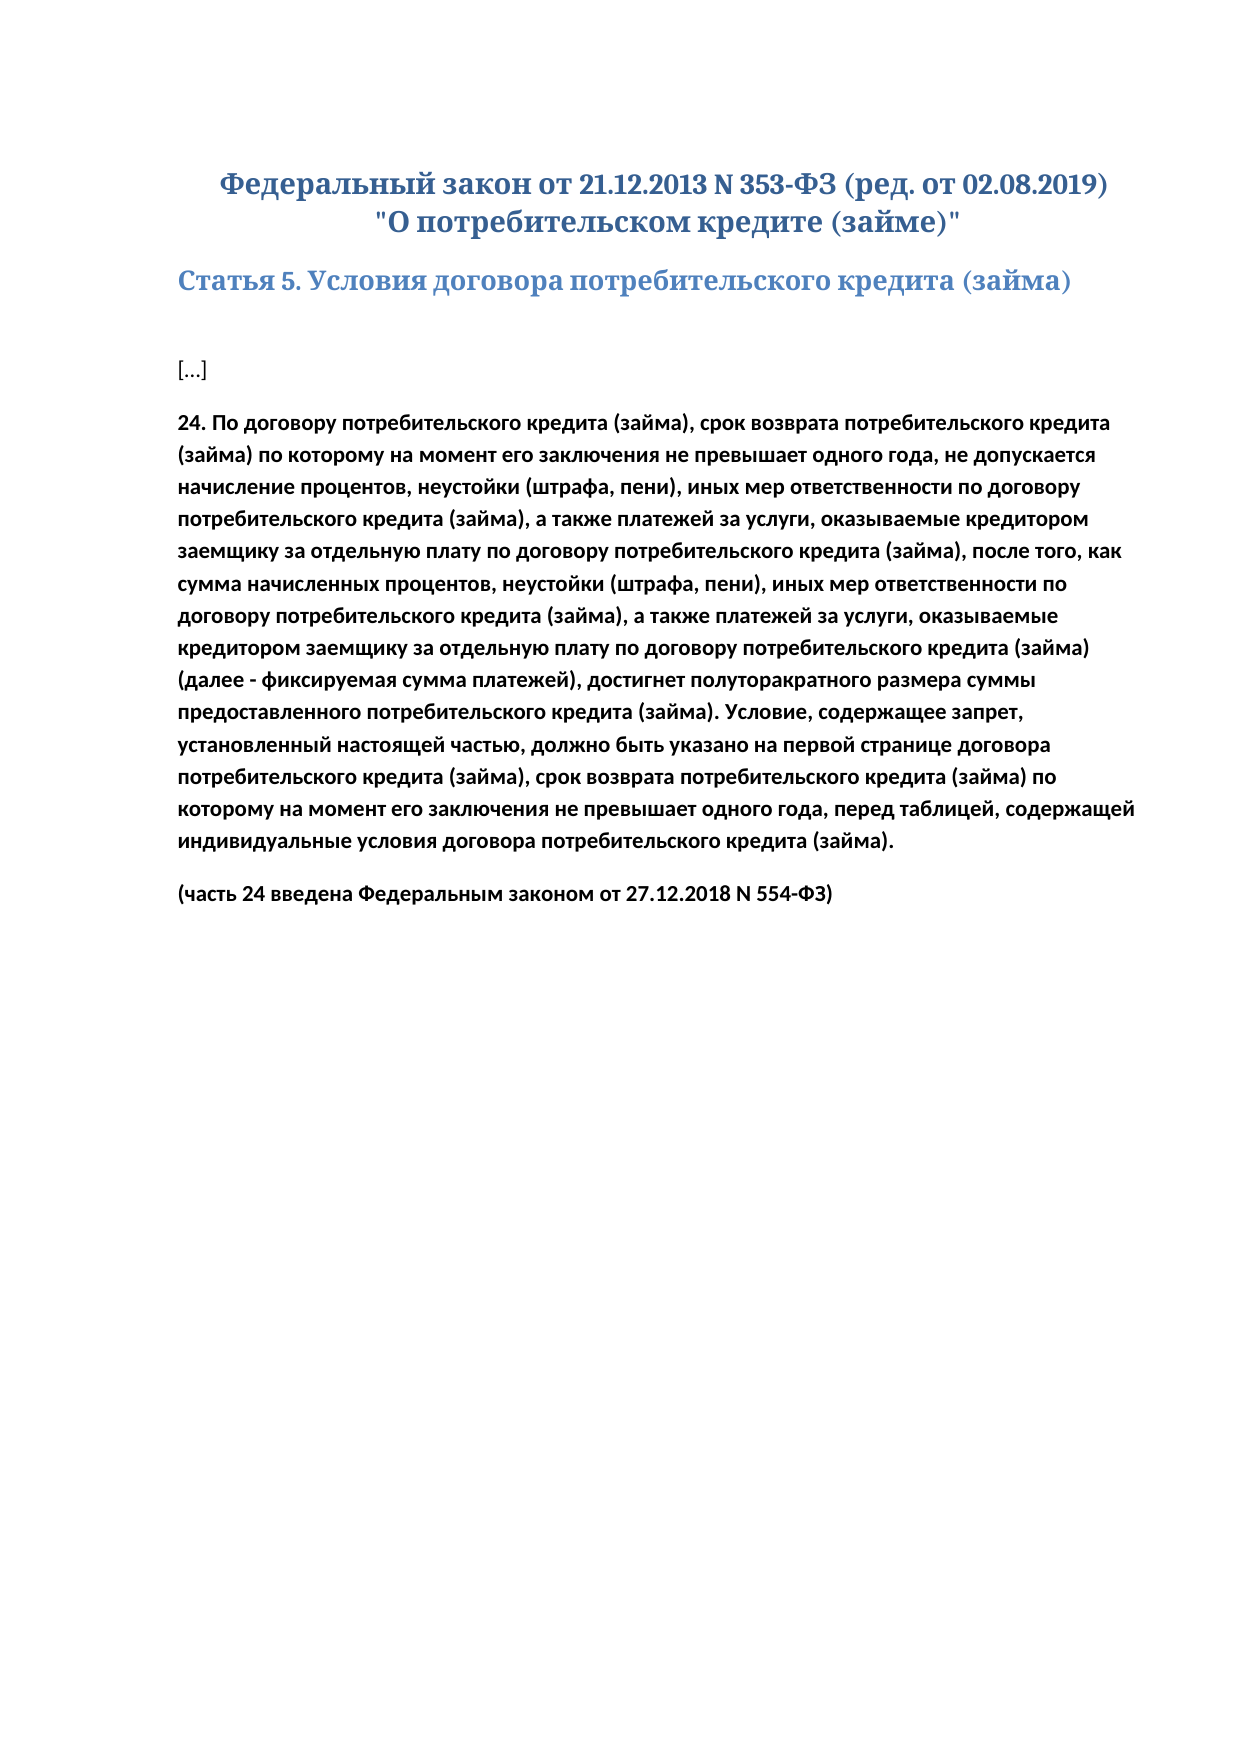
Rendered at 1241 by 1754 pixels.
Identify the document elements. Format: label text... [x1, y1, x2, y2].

subtitle Статья 5. Условия договора потребительского кредита (займа) [177, 266, 1152, 297]
text 24. По договору потребительского кредита (займа), срок возврата потребительского кредита (займа) по которому на момент его заключения не превышает одного года, не допускается начисление процентов, неустойки (штрафа, пени), иных мер ответственности по договору потребительского кредита (займа), а также платежей за услуги, оказываемые кредитором заемщику за отдельную плату по договору потребительского кредита (займа), после того, как сумма начисленных процентов, неустойки (штрафа, пени), иных мер ответственности по договору потребительского кредита (займа), а также платежей за услуги, оказываемые кредитором заемщику за отдельную плату по договору потребительского кредита (займа) (далее - фиксируемая сумма платежей), достигнет полуторакратного размера суммы предоставленного потребительского кредита (займа). Условие, содержащее запрет, установленный настоящей частью, должно быть указано на первой странице договора потребительского кредита (займа), срок возврата потребительского кредита (займа) по которому на момент его заключения не превышает одного года, перед таблицей, содержащей индивидуальные условия договора потребительского кредита (займа). [177, 408, 1152, 854]
subtitle Федеральный закон от 21.12.2013 N 353-ФЗ (ред. от 02.08.2019) "О потребительском кредите (займе)" [177, 168, 1152, 240]
text (часть 24 введена Федеральным законом от 27.12.2018 N 554-ФЗ) [177, 879, 1152, 907]
text […] [177, 355, 1152, 383]
